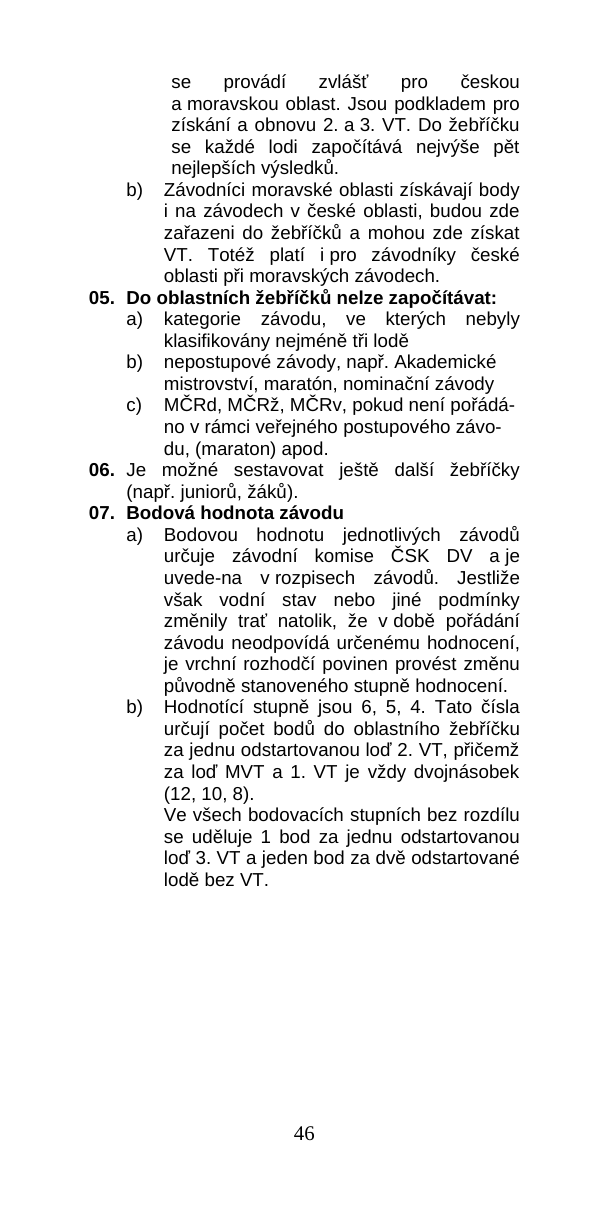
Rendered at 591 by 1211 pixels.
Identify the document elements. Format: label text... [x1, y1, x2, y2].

text c) MČRd, MČRž, MČRv, pokud není pořádá-no v rámci veřejného postupového závo-du, (maraton) apod. [126, 394, 520, 459]
text a) kategorie závodu, ve kterých nebyly klasifikovány nejméně tři lodě [126, 308, 520, 351]
text 05. Do oblastních žebříčků nelze započítávat: [89, 286, 520, 308]
text a) Bodovou hodnotu jednotlivých závodů určuje závodní komise ČSK DV a je uvede-na v rozpisech závodů. Jestliže však vodní stav nebo jiné podmínky změnily trať natolik, že v době pořádání závodu neodpovídá určenému hodnocení, je vrchní rozhodčí povinen provést změnu původně stanoveného stupně hodnocení. [126, 524, 520, 696]
text Ve všech bodovacích stupních bez rozdílu se uděluje 1 bod za jednu odstartovanou loď 3. VT a jeden bod za dvě odstartované lodě bez VT. [126, 804, 520, 890]
text b) Závodníci moravské oblasti získávají body i na závodech v české oblasti, budou zde zařazeni do žebříčků a mohou zde získat VT. Totéž platí i pro závodníky české oblasti při moravských závodech. [126, 179, 520, 286]
text 06. Je možné sestavovat ještě další žebříčky (např. juniorů, žáků). [89, 459, 520, 502]
text 07. Bodová hodnota závodu [89, 502, 520, 524]
text b) Hodnotící stupně jsou 6, 5, 4. Tato čísla určují počet bodů do oblastního žebříčku za jednu odstartovanou loď 2. VT, přičemž za loď MVT a 1. VT je vždy dvojnásobek (12, 10, 8). [126, 696, 520, 804]
text b) nepostupové závody, např. Akademické mistrovství, maratón, nominační závody [126, 351, 520, 394]
